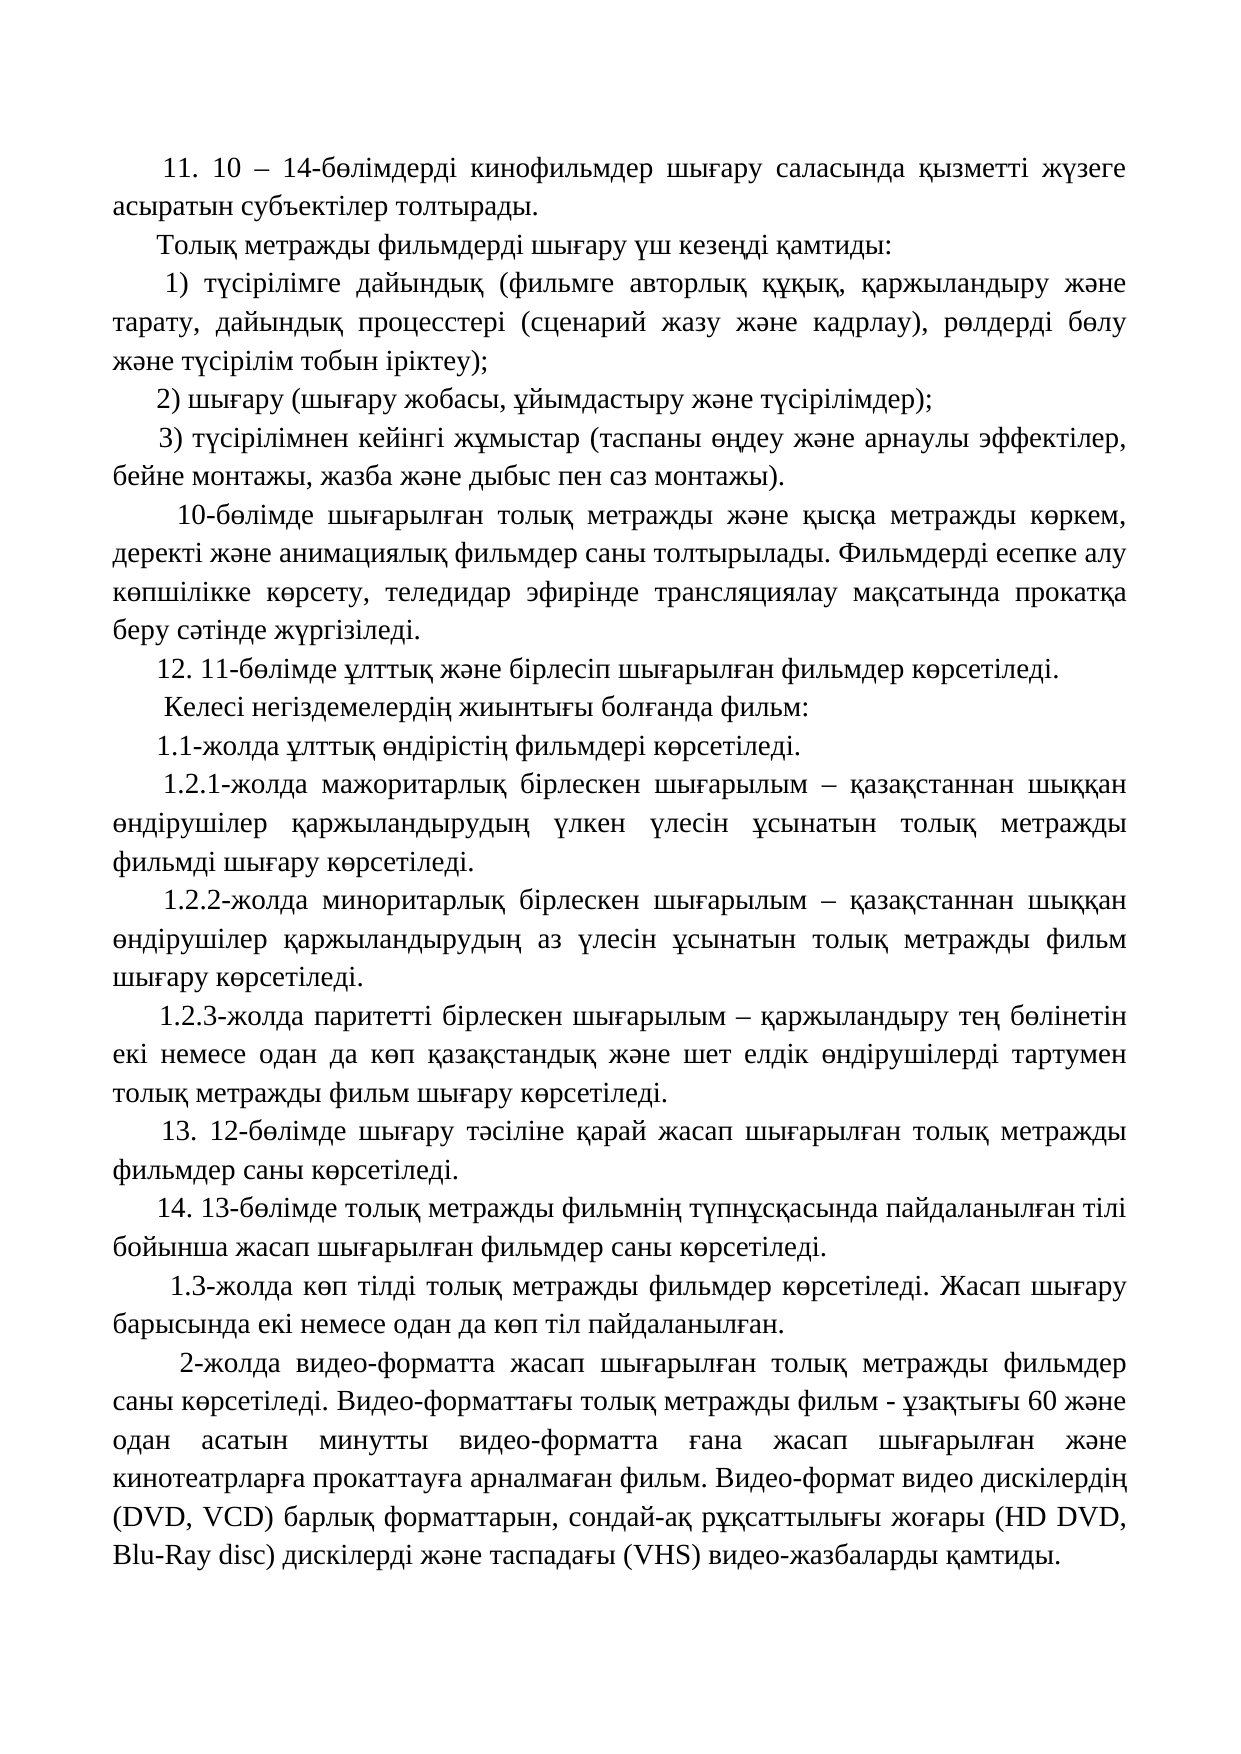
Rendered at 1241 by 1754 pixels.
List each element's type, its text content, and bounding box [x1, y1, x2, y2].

text 2) шығару (шығару жобасы, ұйымдастыру және түсірілімдер); [112, 381, 1128, 415]
text 1.1-жолда ұлттық өндірістің фильмдері көрсетіледі. [112, 728, 1128, 762]
text Толық метражды фильмдерді шығару үш кезеңді қамтиды: [112, 227, 1128, 261]
text 1.2.3-жолда паритетті бірлескен шығарылым – қаржыландыру тең бөлінетін екі немесе одан да көп қазақстандық және шет елдік өндірушілерді тартумен толық метражды фильм шығару көрсетіледі. [112, 998, 1128, 1108]
text 14. 13-бөлімде толық метражды фильмнің түпнұсқасында пайдаланылған тілі бойынша жасап шығарылған фильмдер саны көрсетіледі. [112, 1191, 1128, 1263]
text 10-бөлімде шығарылған толық метражды және қысқа метражды көркем, деректі және анимациялық фильмдер саны толтырылады. Фильмдерді есепке алу көпшілікке көрсету, теледидар эфирінде трансляциялау мақсатында прокатқа беру сәтінде жүргізіледі. [112, 497, 1128, 646]
text 1.2.2-жолда миноритарлық бірлескен шығарылым – қазақстаннан шыққан өндірушілер қаржыландырудың аз үлесін ұсынатын толық метражды фильм шығару көрсетіледі. [112, 882, 1128, 993]
text 1.2.1-жолда мажоритарлық бірлескен шығарылым – қазақстаннан шыққан өндірушілер қаржыландырудың үлкен үлесін ұсынатын толық метражды фильмді шығару көрсетіледі. [112, 767, 1128, 877]
text 12. 11-бөлімде ұлттық және бірлесіп шығарылған фильмдер көрсетіледі. [112, 651, 1128, 684]
text 13. 12-бөлімде шығару тәсіліне қарай жасап шығарылған толық метражды фильмдер саны көрсетіледі. [112, 1113, 1128, 1186]
text 2-жолда видео-форматта жасап шығарылған толық метражды фильмдер саны көрсетіледі. Видео-форматтағы толық метражды фильм - ұзақтығы 60 және одан асатын минутты видео-форматта ғана жасап шығарылған және кинотеатрларға прокаттауға арналмаған фильм. Видео-формат видео дискілердің (DVD, VCD) барлық форматтарын, сондай-ақ рұқсаттылығы жоғары (HD DVD, Blu-Ray disc) дискілерді және таспадағы (VHS) видео-жазбаларды қамтиды. [112, 1345, 1128, 1571]
text Келесі негіздемелердің жиынтығы болғанда фильм: [112, 689, 1128, 723]
text 3) түсірілімнен кейінгі жұмыстар (таспаны өңдеу және арнаулы эффектілер, бейне монтажы, жазба және дыбыс пен саз монтажы). [112, 420, 1128, 492]
text 11. 10 – 14-бөлімдерді кинофильмдер шығару саласында қызметті жүзеге асыратын субъектілер толтырады. [112, 150, 1128, 222]
text 1) түсірілімге дайындық (фильмге авторлық құқық, қаржыландыру және тарату, дайындық процесстері (сценарий жазу және кадрлау), рөлдерді бөлу және түсірілім тобын іріктеу); [112, 266, 1128, 376]
text 1.3-жолда көп тілді толық метражды фильмдер көрсетіледі. Жасап шығару барысында екі немесе одан да көп тіл пайдаланылған. [112, 1268, 1128, 1340]
